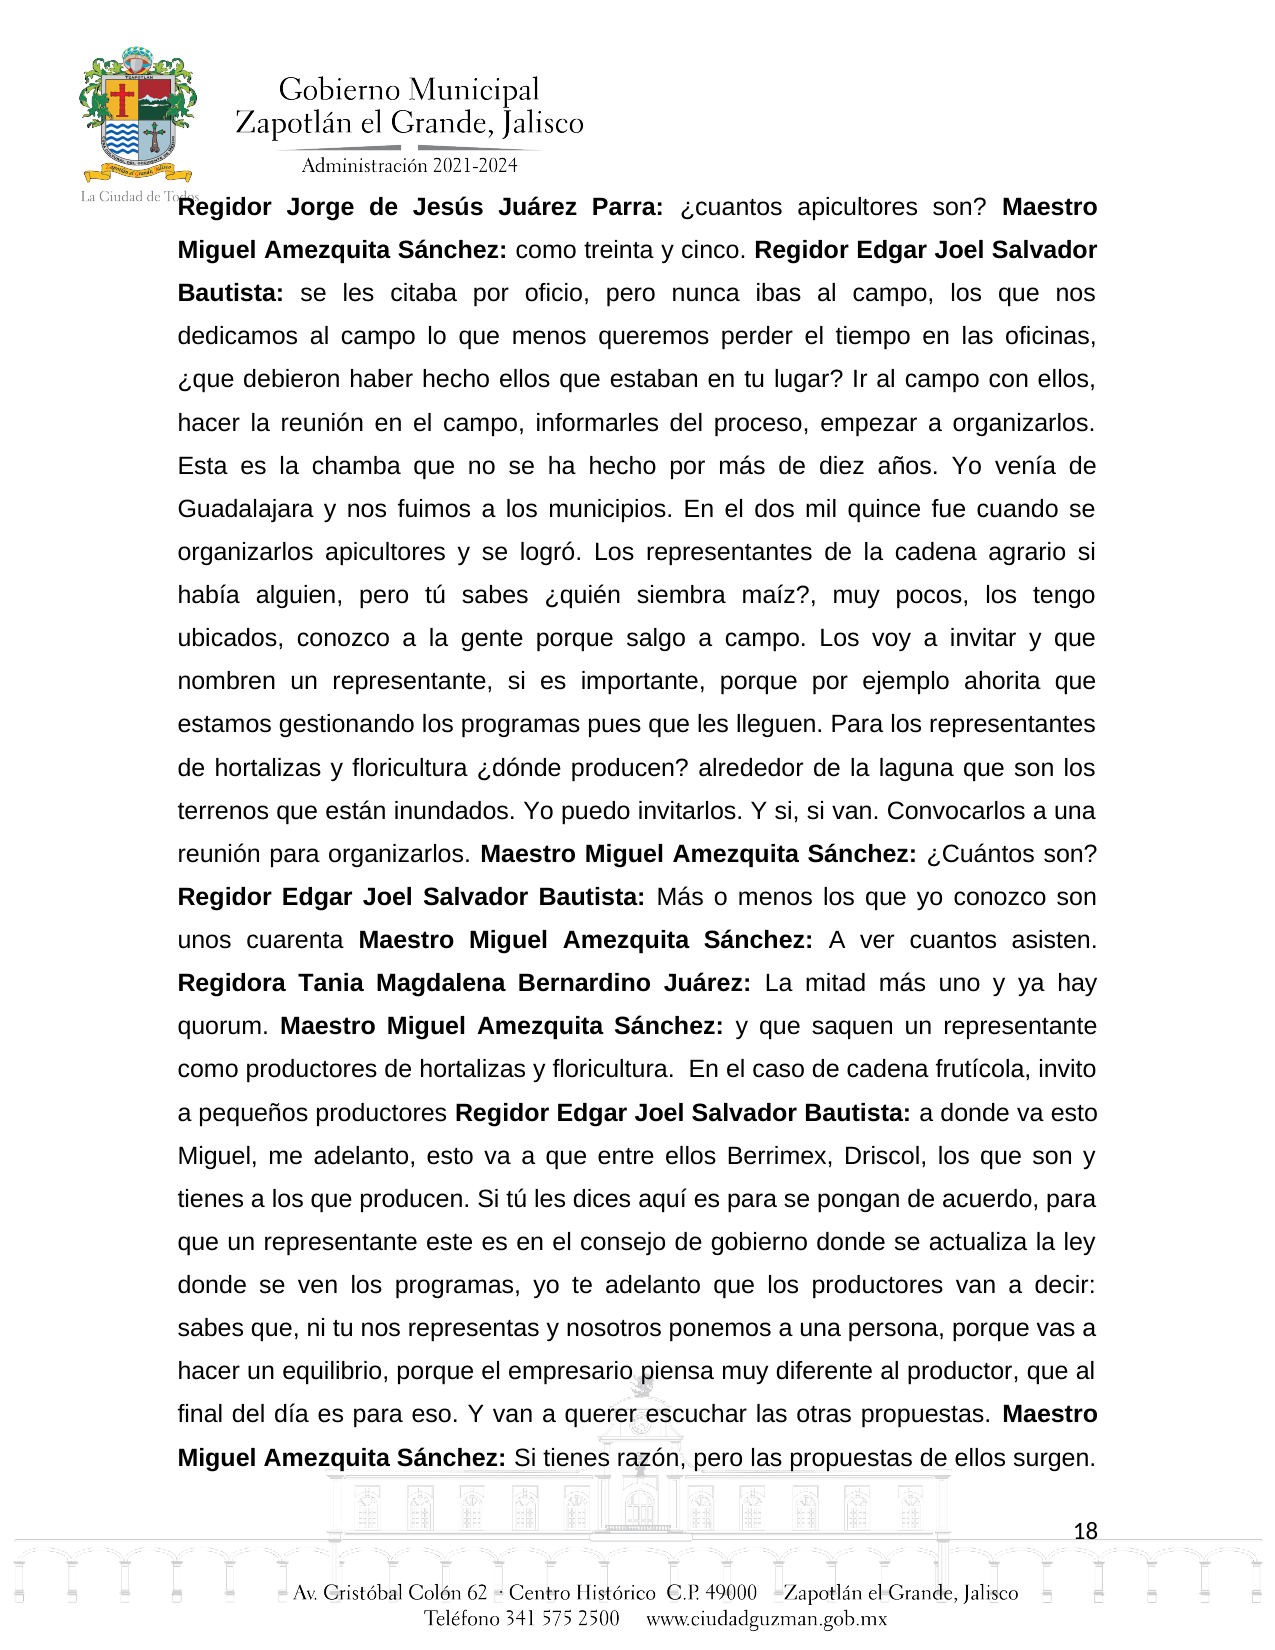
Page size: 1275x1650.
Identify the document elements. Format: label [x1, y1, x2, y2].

picture [0, 1353, 1275, 1650]
picture [0, 0, 1275, 257]
text [177, 192, 1098, 1471]
